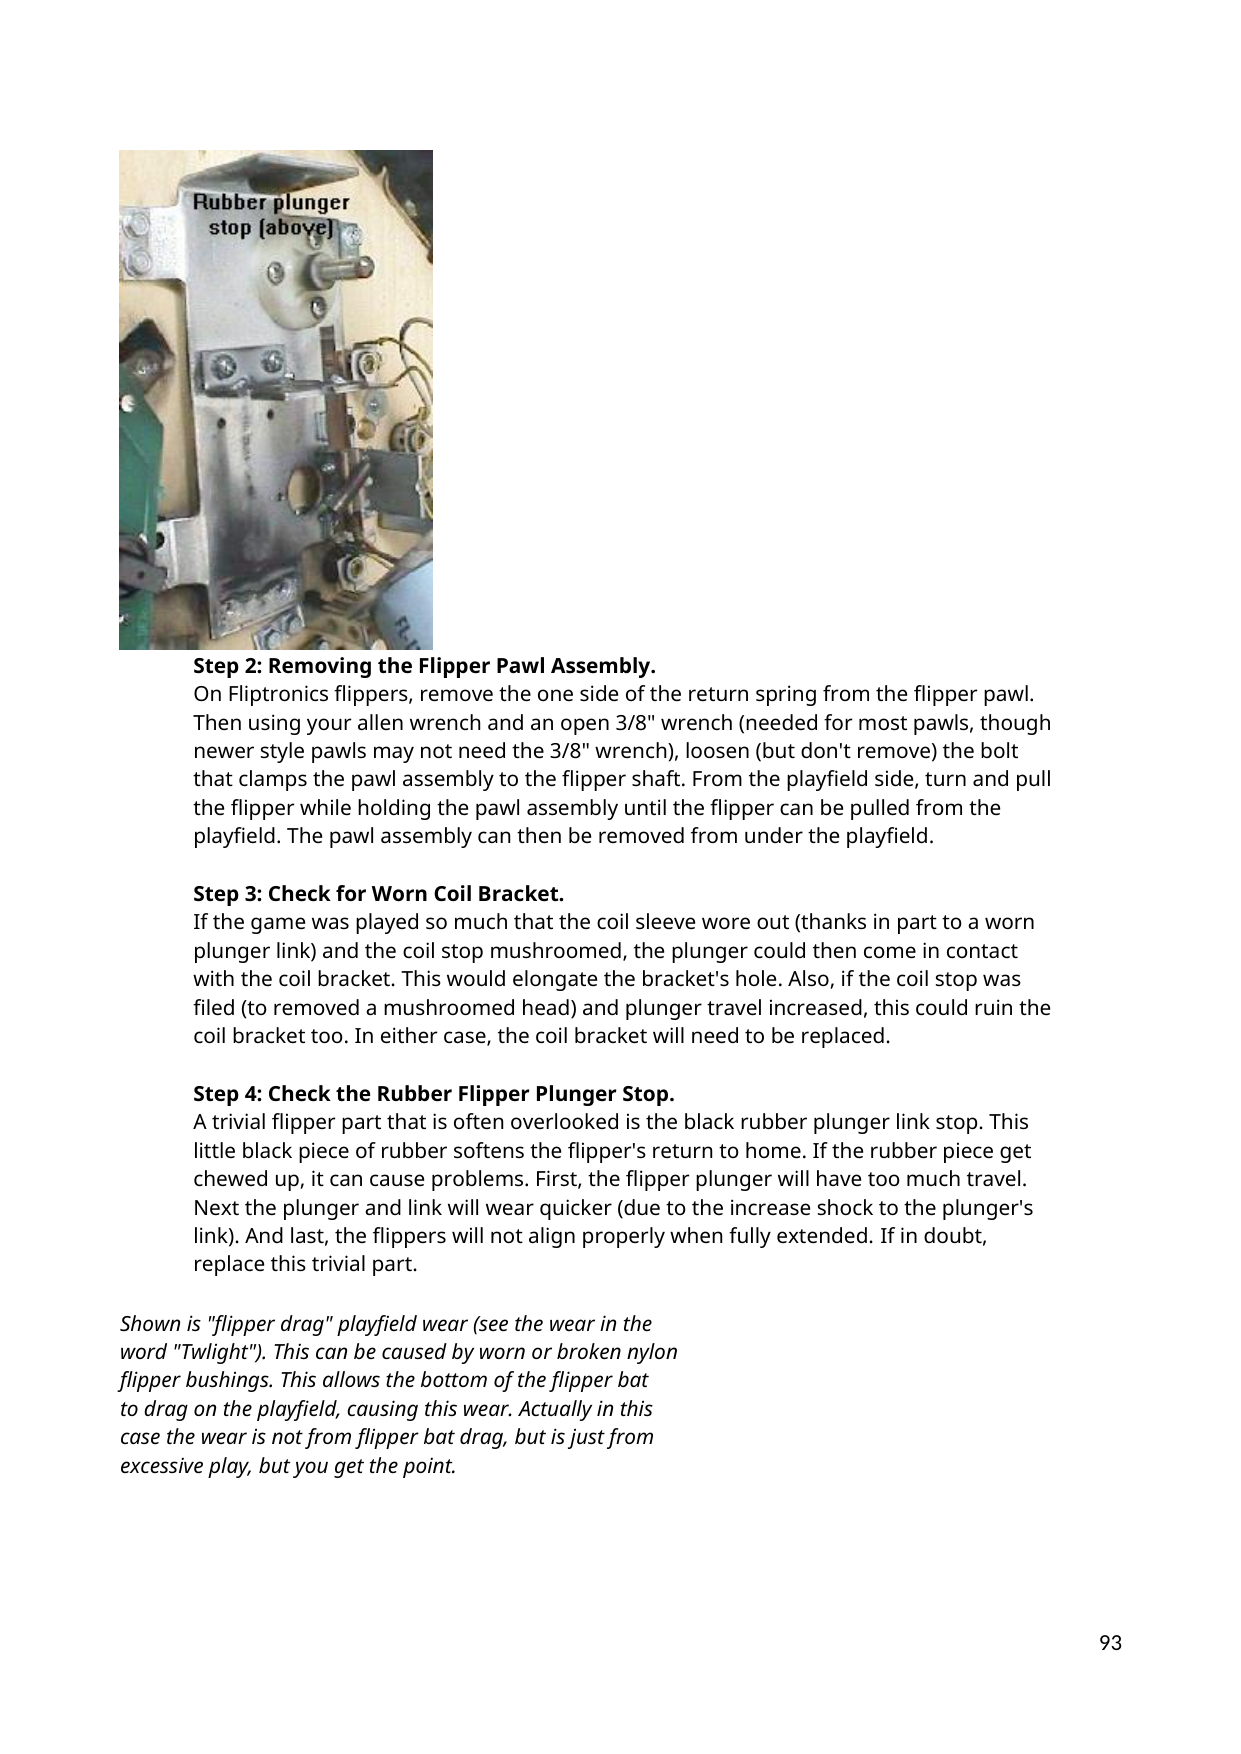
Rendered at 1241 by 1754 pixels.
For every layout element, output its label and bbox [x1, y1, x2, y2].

table_header [117, 148, 1054, 1482]
picture [119, 150, 433, 650]
